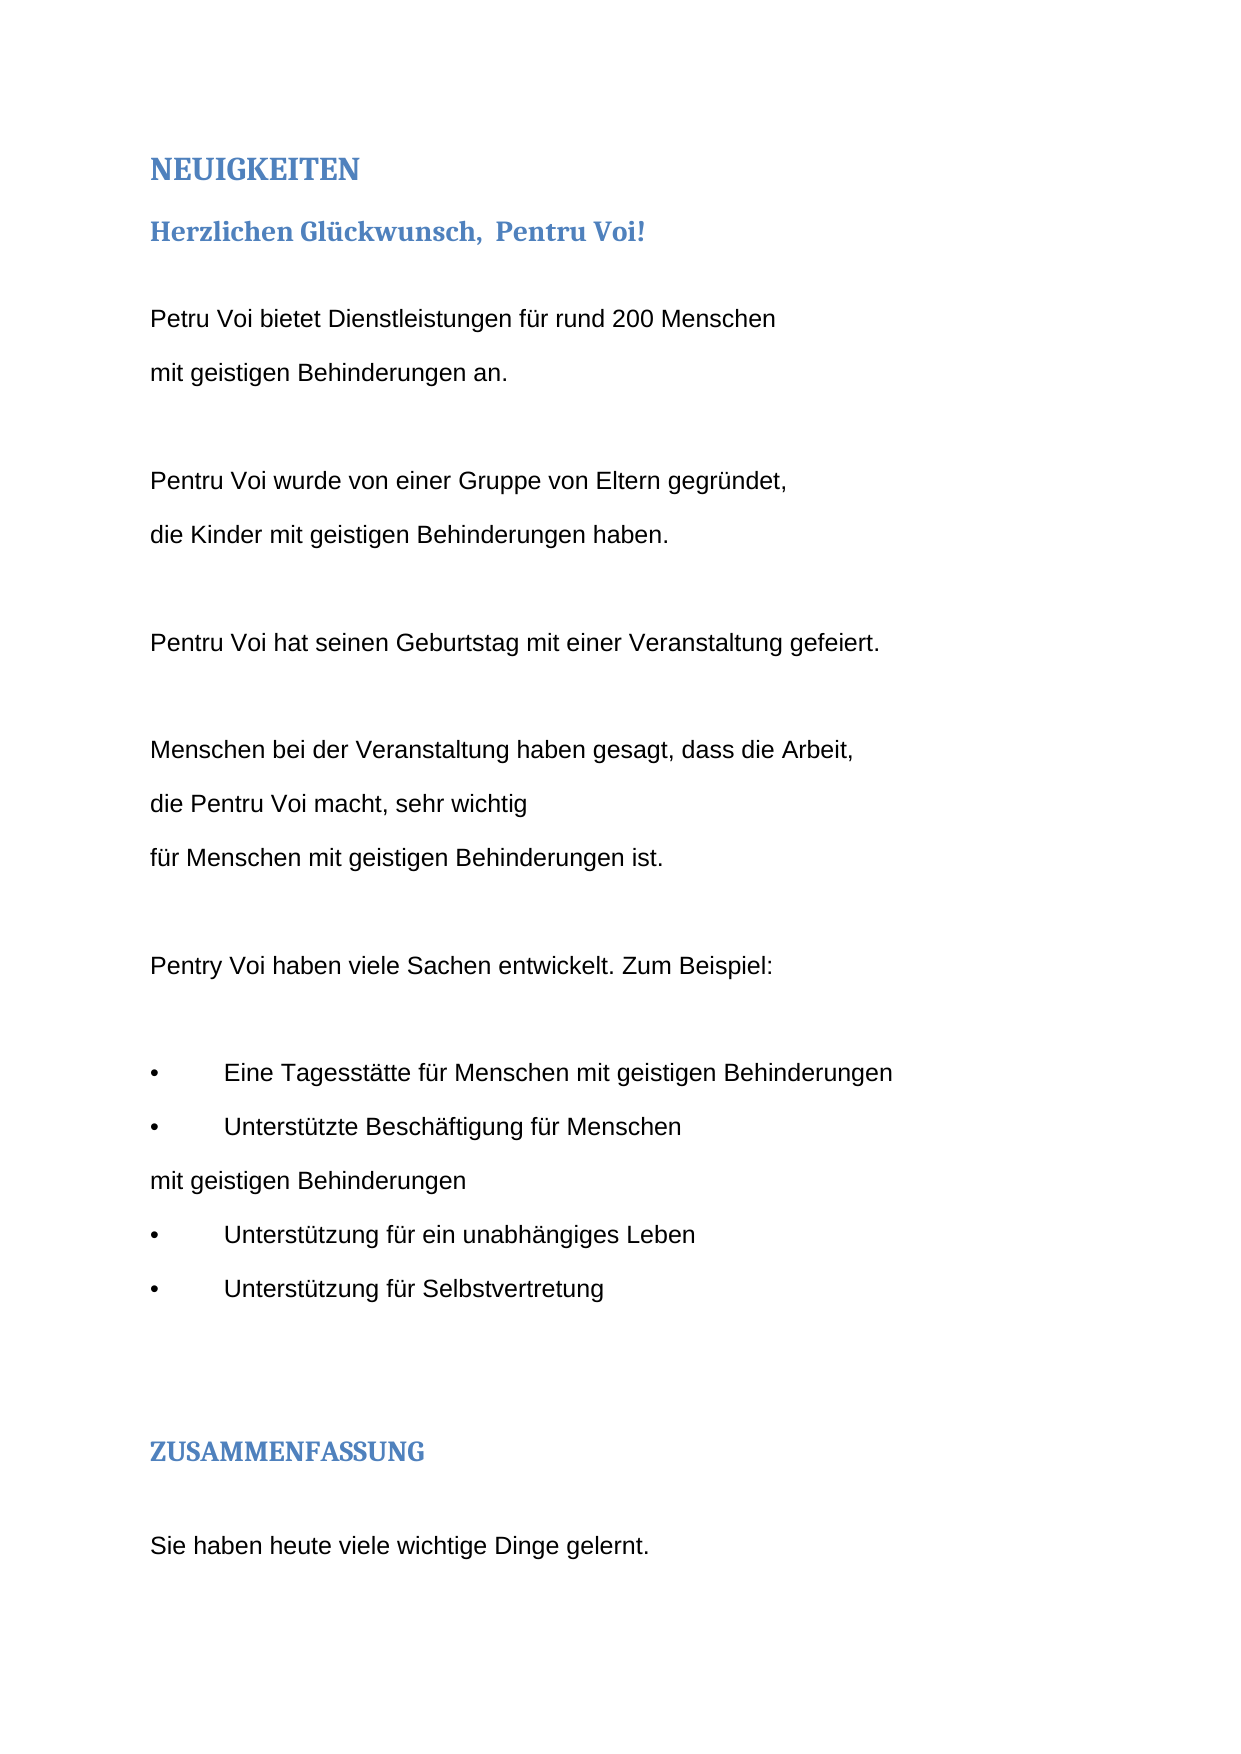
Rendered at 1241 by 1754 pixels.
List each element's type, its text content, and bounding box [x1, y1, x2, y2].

text Pentru Voi wurde von einer Gruppe von Eltern gegründet, [150, 466, 1090, 495]
subtitle ZUSAMMENFASSUNG [150, 1435, 1090, 1469]
text • Unterstützung für Selbstvertretung [150, 1274, 1090, 1303]
text • Eine Tagesstätte für Menschen mit geistigen Behinderungen [150, 1058, 1090, 1087]
text Pentru Voi hat seinen Geburtstag mit einer Veranstaltung gefeiert. [150, 628, 1090, 656]
text Pentry Voi haben viele Sachen entwickelt. Zum Beispiel: [150, 951, 1090, 979]
text die Pentru Voi macht, sehr wichtig [150, 789, 1090, 818]
text die Kinder mit geistigen Behinderungen haben. [150, 520, 1090, 549]
subtitle NEUIGKEITEN [150, 150, 1090, 188]
text mit geistigen Behinderungen an. [150, 358, 1090, 387]
text Menschen bei der Veranstaltung haben gesagt, dass die Arbeit, [150, 735, 1090, 764]
text mit geistigen Behinderungen [150, 1166, 1090, 1195]
text Petru Voi bietet Dienstleistungen für rund 200 Menschen [150, 304, 1090, 333]
text • Unterstützte Beschäftigung für Menschen [150, 1112, 1090, 1141]
text Sie haben heute viele wichtige Dinge gelernt. [150, 1531, 1090, 1559]
subtitle Herzlichen Glückwunsch, Pentru Voi! [150, 215, 1090, 248]
text • Unterstützung für ein unabhängiges Leben [150, 1220, 1090, 1249]
text für Menschen mit geistigen Behinderungen ist. [150, 843, 1090, 872]
